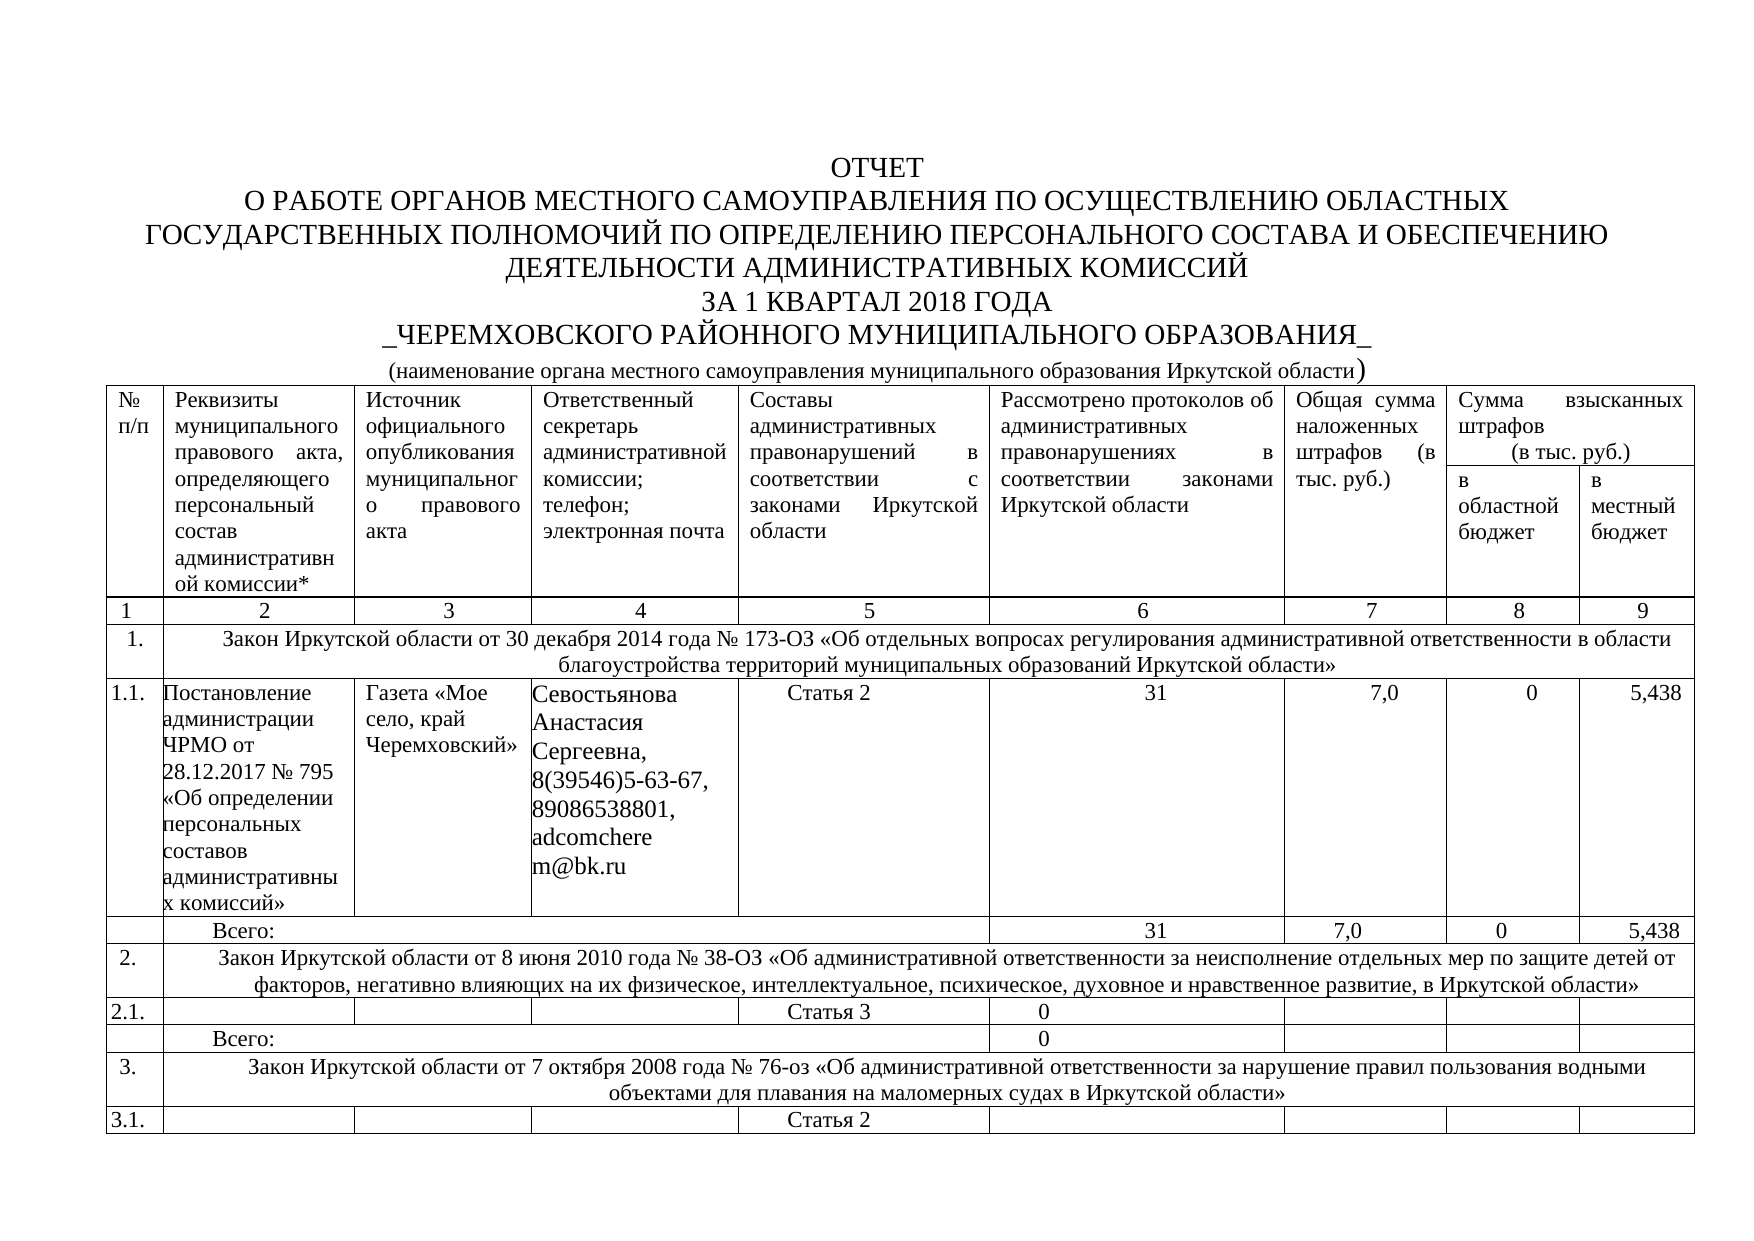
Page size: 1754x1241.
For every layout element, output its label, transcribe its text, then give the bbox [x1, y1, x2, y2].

table_cell в областной бюджет [1447, 466, 1579, 596]
table_cell 0 [990, 998, 1284, 1024]
table_cell Постановление администрации ЧРМО от 28.12.2017 № 795 «Об определении персональных составов административных комиссий» [164, 679, 354, 916]
table_cell 7,0 [1285, 917, 1446, 943]
table_cell в местный бюджет [1580, 466, 1694, 596]
table_header № п/п [107, 386, 163, 596]
table_cell 7,0 [1285, 679, 1446, 916]
text О РАБОТЕ ОРГАНОВ МЕСТНОГО САМОУПРАВЛЕНИЯ ПО ОСУЩЕСТВЛЕНИЮ ОБЛАСТНЫХ ГОСУДАРСТВЕННЫХ ПОЛНОМОЧИЙ ПО ОПРЕДЕЛЕНИЮ ПЕРСОНАЛЬНОГО СОСТАВА И ОБЕСПЕЧЕНИЮ ДЕЯТЕЛЬНОСТИ АДМИНИСТРАТИВНЫХ КОМИССИЙ [118, 183, 1636, 284]
table_cell 5,438 [1580, 679, 1694, 916]
table_cell 3.1. [107, 1107, 163, 1133]
table_cell Севостьянова Анастасия Сергеевна, 8(39546)5-63-67, 89086538801, adcomcherem@bk.ru [532, 679, 738, 916]
table_cell [1285, 1025, 1446, 1052]
table_cell [1285, 998, 1446, 1024]
text ЗА 1 КВАРТАЛ 2018 ГОДА [118, 284, 1636, 317]
table_cell 1. [107, 625, 163, 678]
table_cell [1447, 598, 1579, 624]
table_cell [355, 598, 531, 624]
table_cell 3. [107, 1053, 163, 1106]
table_header Сумма взысканных штрафов (в тыс. руб.) [1447, 386, 1694, 465]
table_cell [532, 598, 738, 624]
table_cell [164, 998, 354, 1024]
table_cell [1580, 598, 1694, 624]
table_cell Закон Иркутской области от 8 июня 2010 года № 38-ОЗ «Об административной ответственности за неисполнение отдельных мер по защите детей от факторов, негативно влияющих на их физическое, интеллектуальное, психическое, духовное и нравственное развитие, в Иркутской области» [164, 944, 1694, 997]
table_cell [164, 598, 354, 624]
table_cell Статья 2 [739, 679, 989, 916]
table_cell [990, 1107, 1284, 1133]
table_header Ответственный секретарь административной комиссии; телефон; электронная почта [532, 386, 738, 596]
table_cell [1285, 1107, 1446, 1133]
table_cell Газета «Мое село, край Черемховский» [355, 679, 531, 916]
table_cell 2. [107, 944, 163, 997]
table_cell Всего: [164, 1025, 989, 1052]
table_header Общая сумма наложенных штрафов (в тыс. руб.) [1285, 386, 1446, 596]
table_header Реквизиты муниципального правового акта, определяющего персональный состав административной комиссии* [164, 386, 354, 596]
table_cell Закон Иркутской области от 7 октября 2008 года № 76-оз «Об административной ответственности за нарушение правил пользования водными объектами для плавания на маломерных судах в Иркутской области» [164, 1053, 1694, 1106]
table_cell [1580, 998, 1694, 1024]
table_cell [164, 1107, 354, 1133]
table_cell [355, 1107, 531, 1133]
table_cell 31 [990, 679, 1284, 916]
table_cell [1580, 1025, 1694, 1052]
table_cell [990, 598, 1284, 624]
table_cell 5,438 [1580, 917, 1694, 943]
table_cell [1285, 598, 1446, 624]
table_cell [107, 598, 163, 624]
table_cell 0 [1447, 917, 1579, 943]
table_cell [739, 598, 989, 624]
table_cell [1447, 1107, 1579, 1133]
table_cell 0 [1447, 679, 1579, 916]
text ОТЧЕТ [118, 150, 1636, 183]
table_cell [1447, 998, 1579, 1024]
table_cell 2.1. [107, 998, 163, 1024]
text _ЧЕРЕМХОВСКОГО РАЙОННОГО МУНИЦИПАЛЬНОГО ОБРАЗОВАНИЯ_ [118, 317, 1636, 351]
table_cell [355, 998, 531, 1024]
table_cell Статья 3 [739, 998, 989, 1024]
table_cell 0 [990, 1025, 1284, 1052]
table_header Источник официального опубликования муниципального правового акта [355, 386, 531, 596]
table_cell 31 [990, 917, 1284, 943]
text (наименование органа местного самоуправления муниципального образования Иркутской области) [118, 351, 1636, 384]
table_header Составы административных правонарушений в соответствии с законами Иркутской области [739, 386, 989, 596]
table_cell [1580, 1107, 1694, 1133]
table_cell 1.1. [107, 679, 163, 916]
table_cell [532, 998, 738, 1024]
table_cell [532, 1107, 738, 1133]
table_cell [107, 1025, 163, 1052]
table_cell Всего: [164, 917, 989, 943]
table_cell Закон Иркутской области от 30 декабря 2014 года № 173-ОЗ «Об отдельных вопросах регулирования административной ответственности в области благоустройства территорий муниципальных образований Иркутской области» [164, 625, 1694, 678]
table_header Рассмотрено протоколов об административных правонарушениях в соответствии законами Иркутской области [990, 386, 1284, 596]
table_cell [107, 917, 163, 943]
table_cell Статья 2 [739, 1107, 989, 1133]
table_cell [1447, 1025, 1579, 1052]
